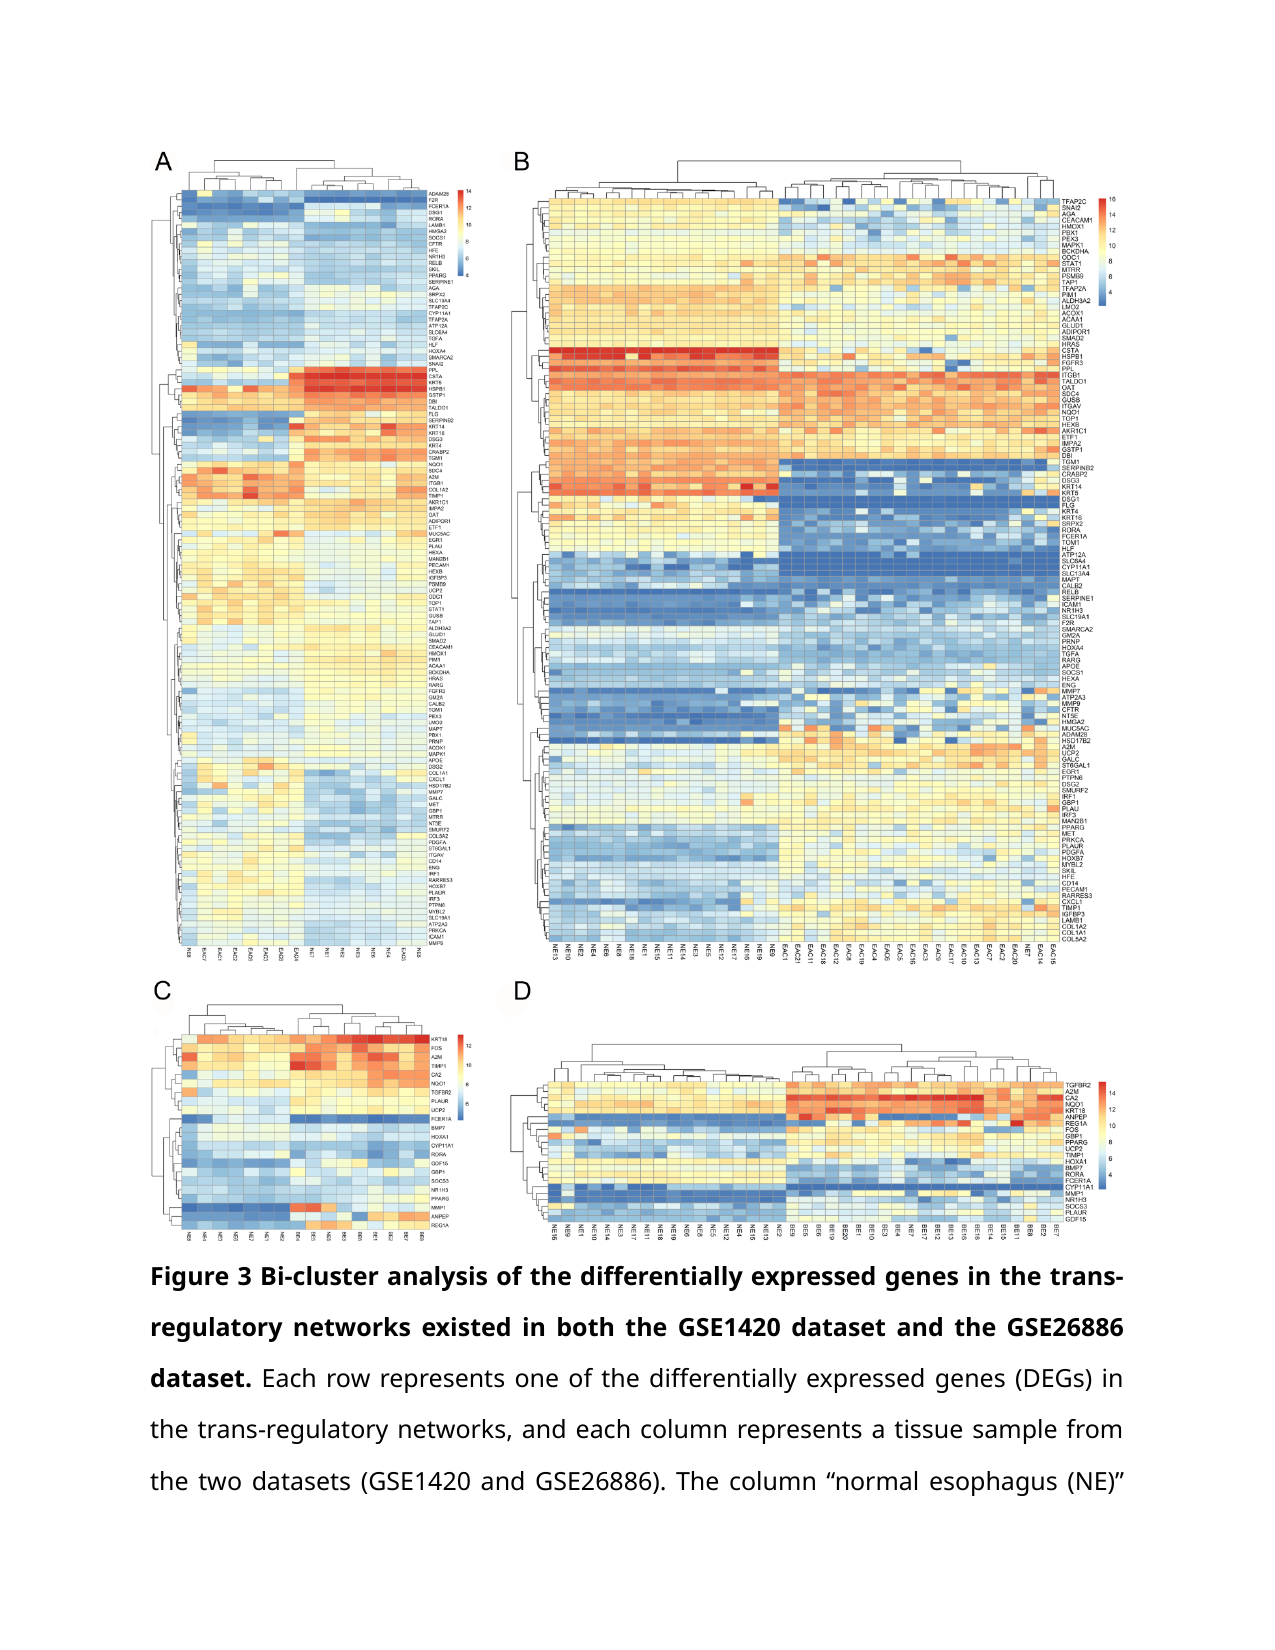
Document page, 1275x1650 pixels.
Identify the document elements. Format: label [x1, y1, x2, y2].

picture [150, 150, 1117, 1245]
text [150, 1259, 1125, 1497]
